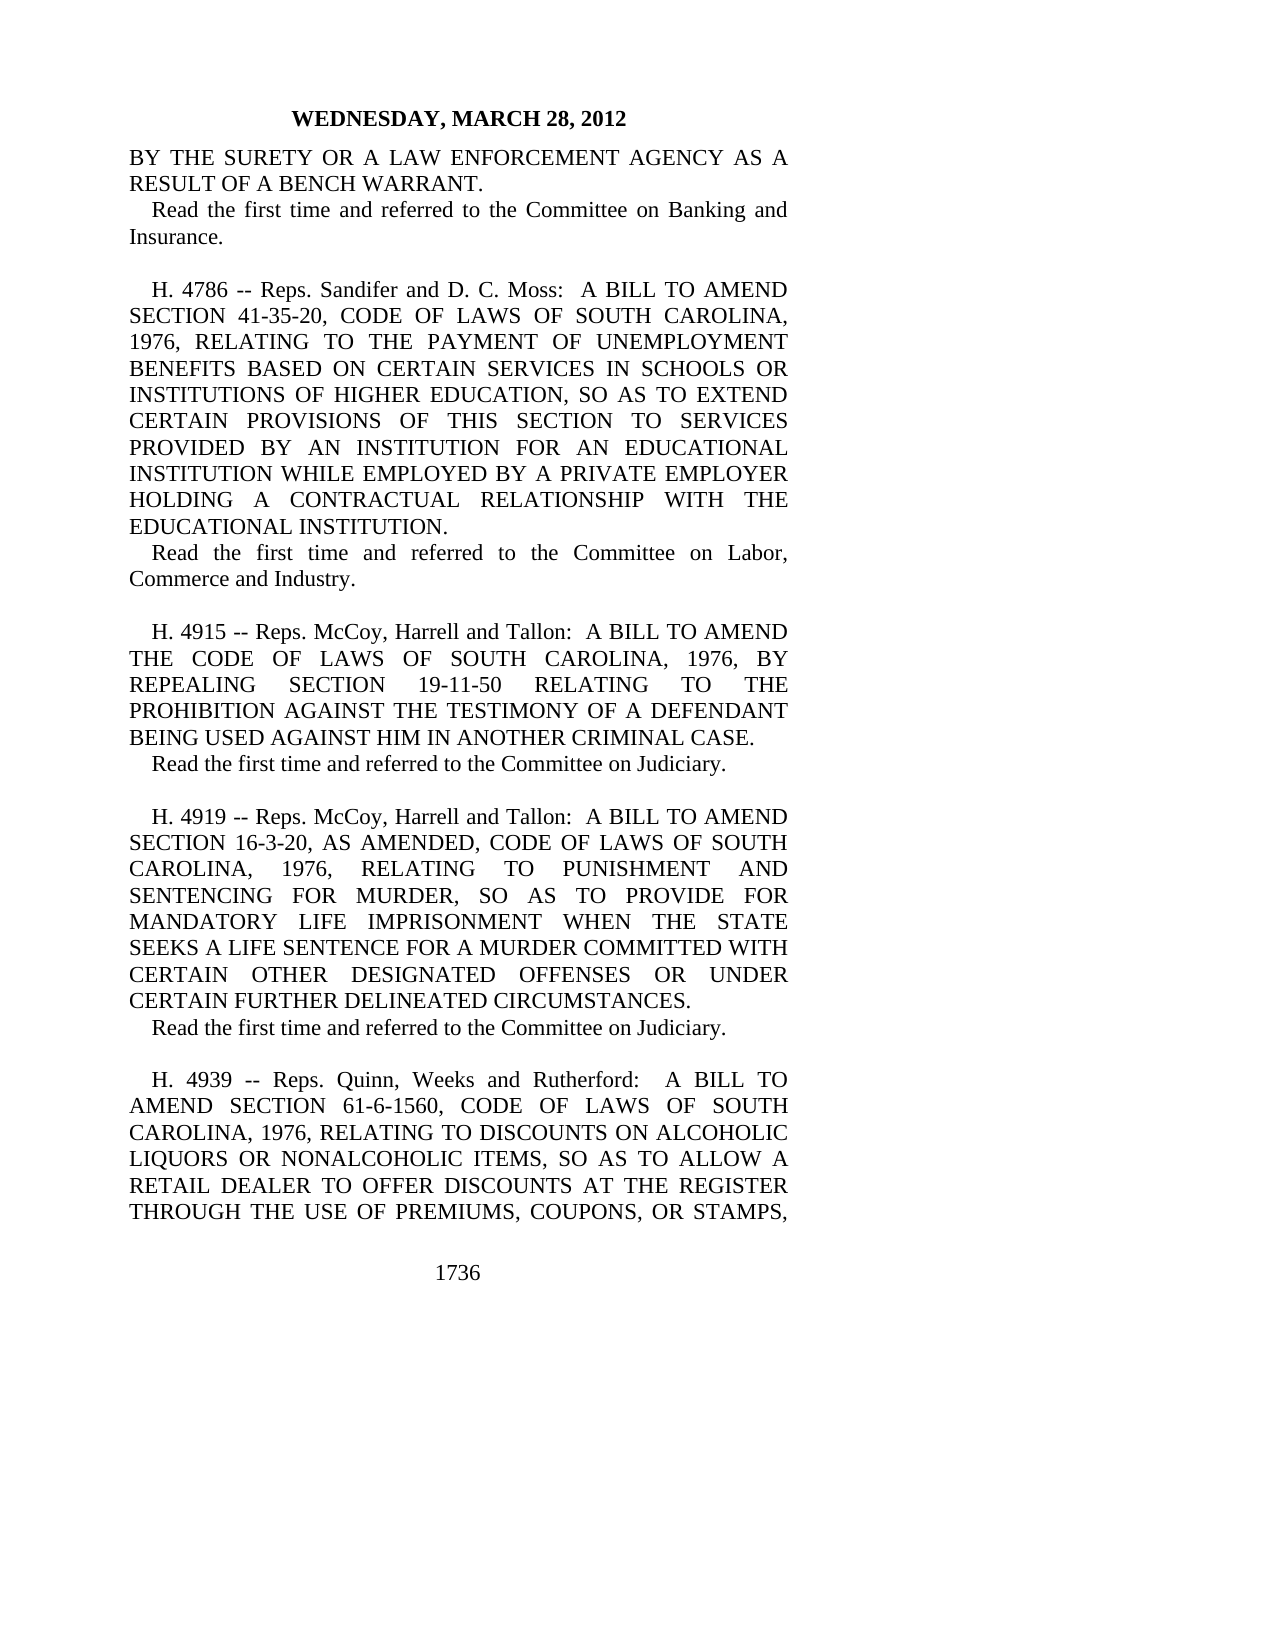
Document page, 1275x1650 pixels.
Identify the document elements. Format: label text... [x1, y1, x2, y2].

text H. 4919 -- Reps. McCoy, Harrell and Tallon: A BILL TO AMEND SECTION 16-3-20, AS AMENDED, CODE OF LAWS OF SOUTH CAROLINA, 1976, RELATING TO PUNISHMENT AND SENTENCING FOR MURDER, SO AS TO PROVIDE FOR MANDATORY LIFE IMPRISONMENT WHEN THE STATE SEEKS A LIFE SENTENCE FOR A MURDER COMMITTED WITH CERTAIN OTHER DESIGNATED OFFENSES OR UNDER CERTAIN FURTHER DELINEATED CIRCUMSTANCES. [129, 803, 789, 1013]
text H. 4915 -- Reps. McCoy, Harrell and Tallon: A BILL TO AMEND THE CODE OF LAWS OF SOUTH CAROLINA, 1976, BY REPEALING SECTION 19-11-50 RELATING TO THE PROHIBITION AGAINST THE TESTIMONY OF A DEFENDANT BEING USED AGAINST HIM IN ANOTHER CRIMINAL CASE. [129, 618, 789, 750]
text Read the first time and referred to the Committee on Labor, Commerce and Industry. [129, 539, 789, 592]
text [129, 144, 789, 197]
text Read the first time and referred to the Committee on Banking and Insurance. [129, 197, 789, 249]
text Read the first time and referred to the Committee on Judiciary. [129, 1013, 789, 1040]
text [129, 1066, 789, 1224]
text H. 4786 -- Reps. Sandifer and D. C. Moss: A BILL TO AMEND SECTION 41-35-20, CODE OF LAWS OF SOUTH CAROLINA, 1976, RELATING TO THE PAYMENT OF UNEMPLOYMENT BENEFITS BASED ON CERTAIN SERVICES IN SCHOOLS OR INSTITUTIONS OF HIGHER EDUCATION, SO AS TO EXTEND CERTAIN PROVISIONS OF THIS SECTION TO SERVICES PROVIDED BY AN INSTITUTION FOR AN EDUCATIONAL INSTITUTION WHILE EMPLOYED BY A PRIVATE EMPLOYER HOLDING A CONTRACTUAL RELATIONSHIP WITH THE EDUCATIONAL INSTITUTION. [129, 276, 789, 539]
text Read the first time and referred to the Committee on Judiciary. [129, 750, 789, 776]
